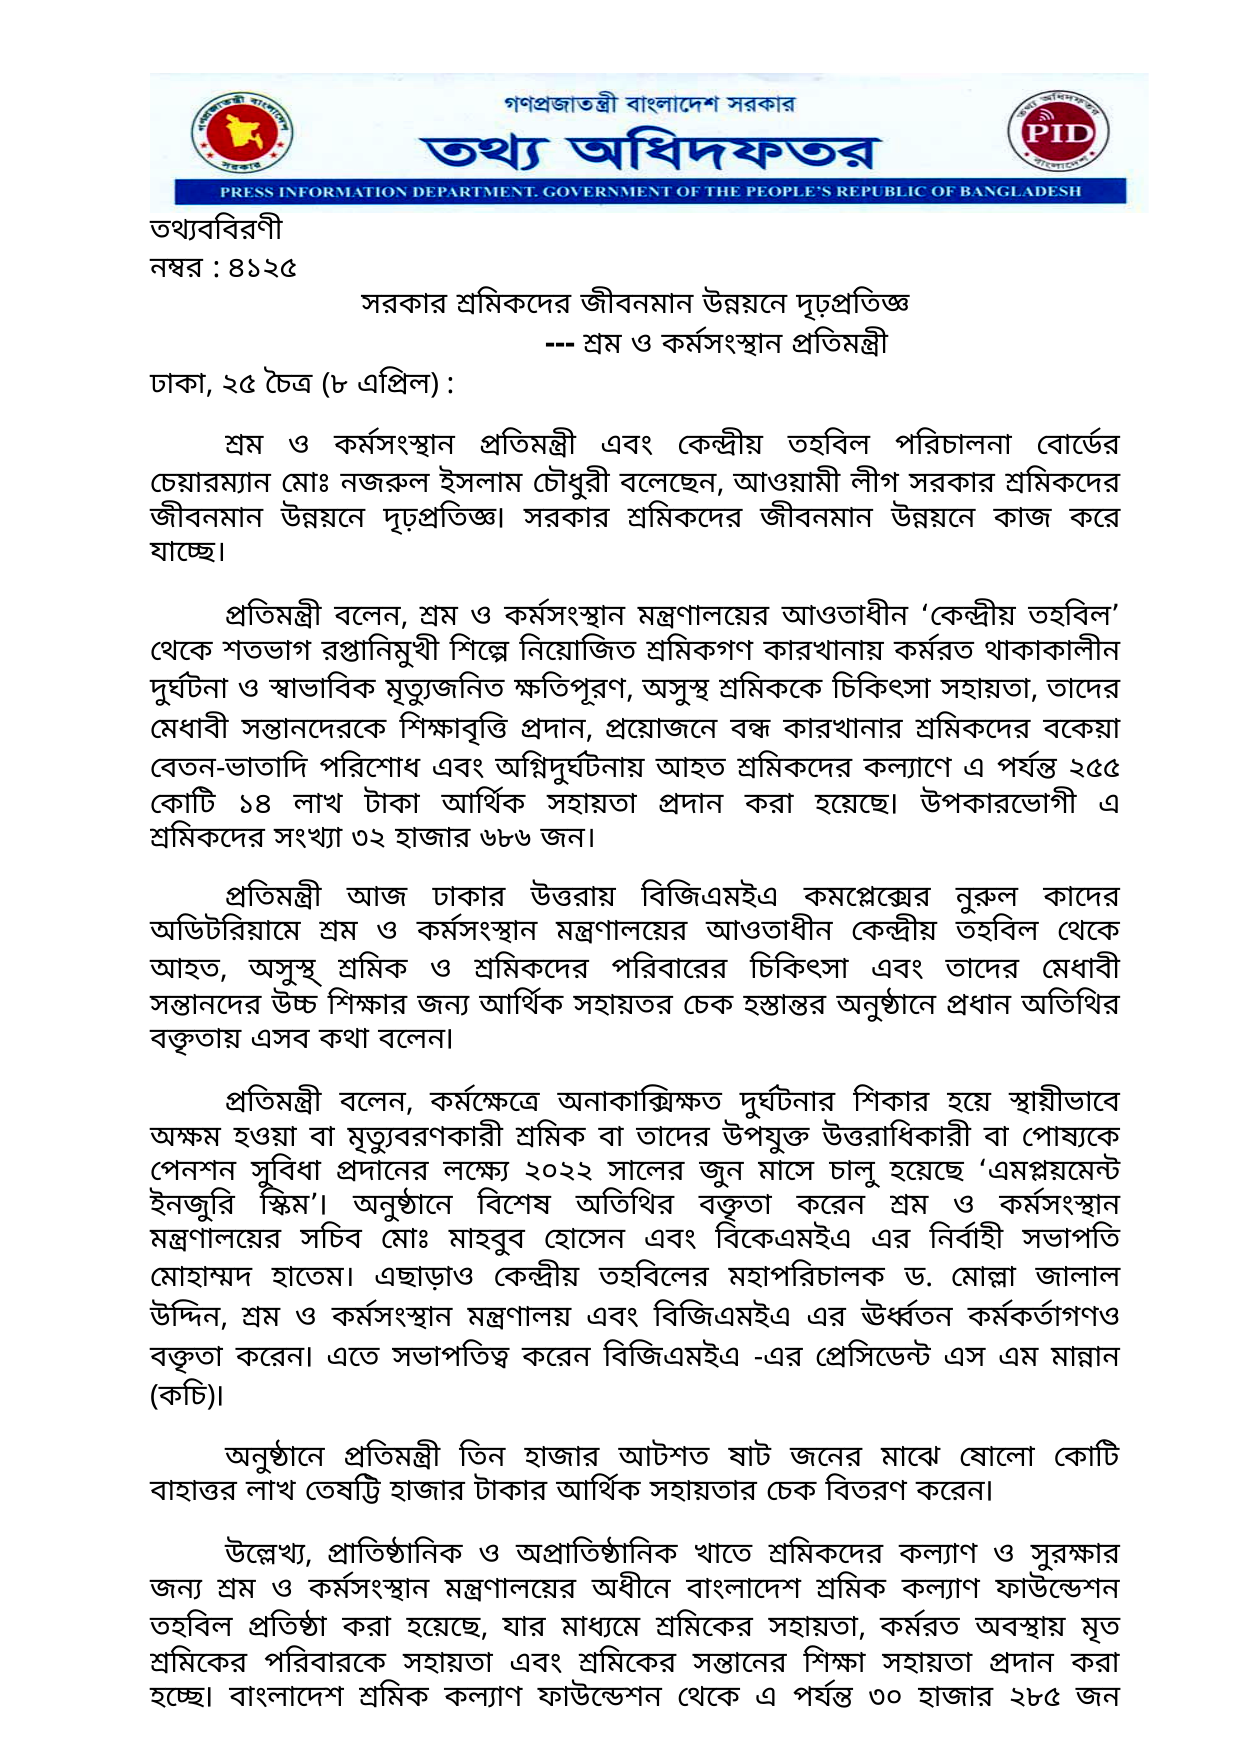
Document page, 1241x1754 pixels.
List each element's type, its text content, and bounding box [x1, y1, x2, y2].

text --- শ্রম ও কর্মসংস্থান প্রতিমন্ত্রী [150, 320, 1120, 362]
text শ্রম ও কর্মসংস্থান প্রতিমন্ত্রী এবং কেন্দ্রীয় তহবিল পরিচালনা বোর্ডের চেয়ারম্যান মোঃ নজরুল ইসলাম চৌধুরী বলেছেন, আওয়ামী লীগ সরকার শ্রমিকদের জীবনমান উন্নয়নে দৃঢ়প্রতিজ্ঞ। সরকার শ্রমিকদের জীবনমান উন্নয়নে কাজ করে যাচ্ছে। [150, 427, 1120, 569]
text তথ্যববিরণী নম্বর : ৪১২৫ [150, 213, 1120, 286]
text ঢাকা, ২৫ চৈত্র (৮ এপ্রিল) : [150, 362, 1120, 402]
text অনুষ্ঠানে প্রতিমন্ত্রী তিন হাজার আটশত ষাট জনের মাঝে ষোলো কোটি বাহাত্তর লাখ তেষট্টি হাজার টাকার আর্থিক সহায়তার চেক বিতরণ করেন। [150, 1439, 1120, 1507]
text প্রতিমন্ত্রী বলেন, শ্রম ও কর্মসংস্থান মন্ত্রণালয়ের আওতাধীন ‘কেন্দ্রীয় তহবিল’ থেকে শতভাগ রপ্তানিমুখী শিল্পে নিয়োজিত শ্রমিকগণ কারখানায় কর্মরত থাকাকালীন দুর্ঘটনা ও স্বাভাবিক মৃত্যুজনিত ক্ষতিপূরণ, অসুস্থ শ্রমিককে চিকিৎসা সহায়তা, তাদের মেধাবী সন্তানদেরকে শিক্ষাবৃত্তি প্রদান, প্রয়োজনে বন্ধ কারখানার শ্রমিকদের বকেয়া বেতন-ভাতাদি পরিশোধ এবং অগ্নিদুর্ঘটনায় আহত শ্রমিকদের কল্যাণে এ পর্যন্ত ২৫৫ কোটি ১৪ লাখ টাকা আর্থিক সহায়তা প্রদান করা হয়েছে। উপকারভোগী এ শ্রমিকদের সংখ্যা ৩২ হাজার ৬৮৬ জন। [150, 594, 1120, 854]
text প্রতিমন্ত্রী বলেন, কর্মক্ষেত্রে অনাকাক্সিক্ষত দুর্ঘটনার শিকার হয়ে স্থায়ীভাবে অক্ষম হওয়া বা মৃত্যুবরণকারী শ্রমিক বা তাদের উপযুক্ত উত্তরাধিকারী বা পোষ্যকে পেনশন সুবিধা প্রদানের লক্ষ্যে ২০২২ সালের জুন মাসে চালু হয়েছে ‘এমপ্লয়মেন্ট ইনজুরি স্কিম’। অনুষ্ঠানে বিশেষ অতিথির বক্তৃতা করেন শ্রম ও কর্মসংস্থান মন্ত্রণালয়ের সচিব মোঃ মাহবুব হোসেন এবং বিকেএমইএ এর নির্বাহী সভাপতি মোহাম্মদ হাতেম। এছাড়াও কেন্দ্রীয় তহবিলের মহাপরিচালক ড. মোল্লা জালাল উদ্দিন, শ্রম ও কর্মসংস্থান মন্ত্রণালয় এবং বিজিএমইএ এর ঊর্ধ্বতন কর্মকর্তাগণও বক্তৃতা করেন। এতে সভাপতিত্ব করেন বিজিএমইএ -এর প্রেসিডেন্ট এস এম মান্নান (কচি)। [150, 1080, 1120, 1414]
text সরকার শ্রমিকদের জীবনমান উন্নয়নে দৃঢ়প্রতিজ্ঞ [150, 286, 1120, 320]
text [150, 1532, 1120, 1713]
text প্রতিমন্ত্রী আজ ঢাকার উত্তরায় বিজিএমইএ কমপ্লেক্সের নুরুল কাদের অডিটরিয়ামে শ্রম ও কর্মসংস্থান মন্ত্রণালয়ের আওতাধীন কেন্দ্রীয় তহবিল থেকে আহত, অসুস্থ্ শ্রমিক ও শ্রমিকদের পরিবারের চিকিৎসা এবং তাদের মেধাবী সন্তানদের উচ্চ শিক্ষার জন্য আর্থিক সহায়তর চেক হস্তান্তর অনুষ্ঠানে প্রধান অতিথির বক্তৃতায় এসব কথা বলেন। [150, 879, 1120, 1055]
